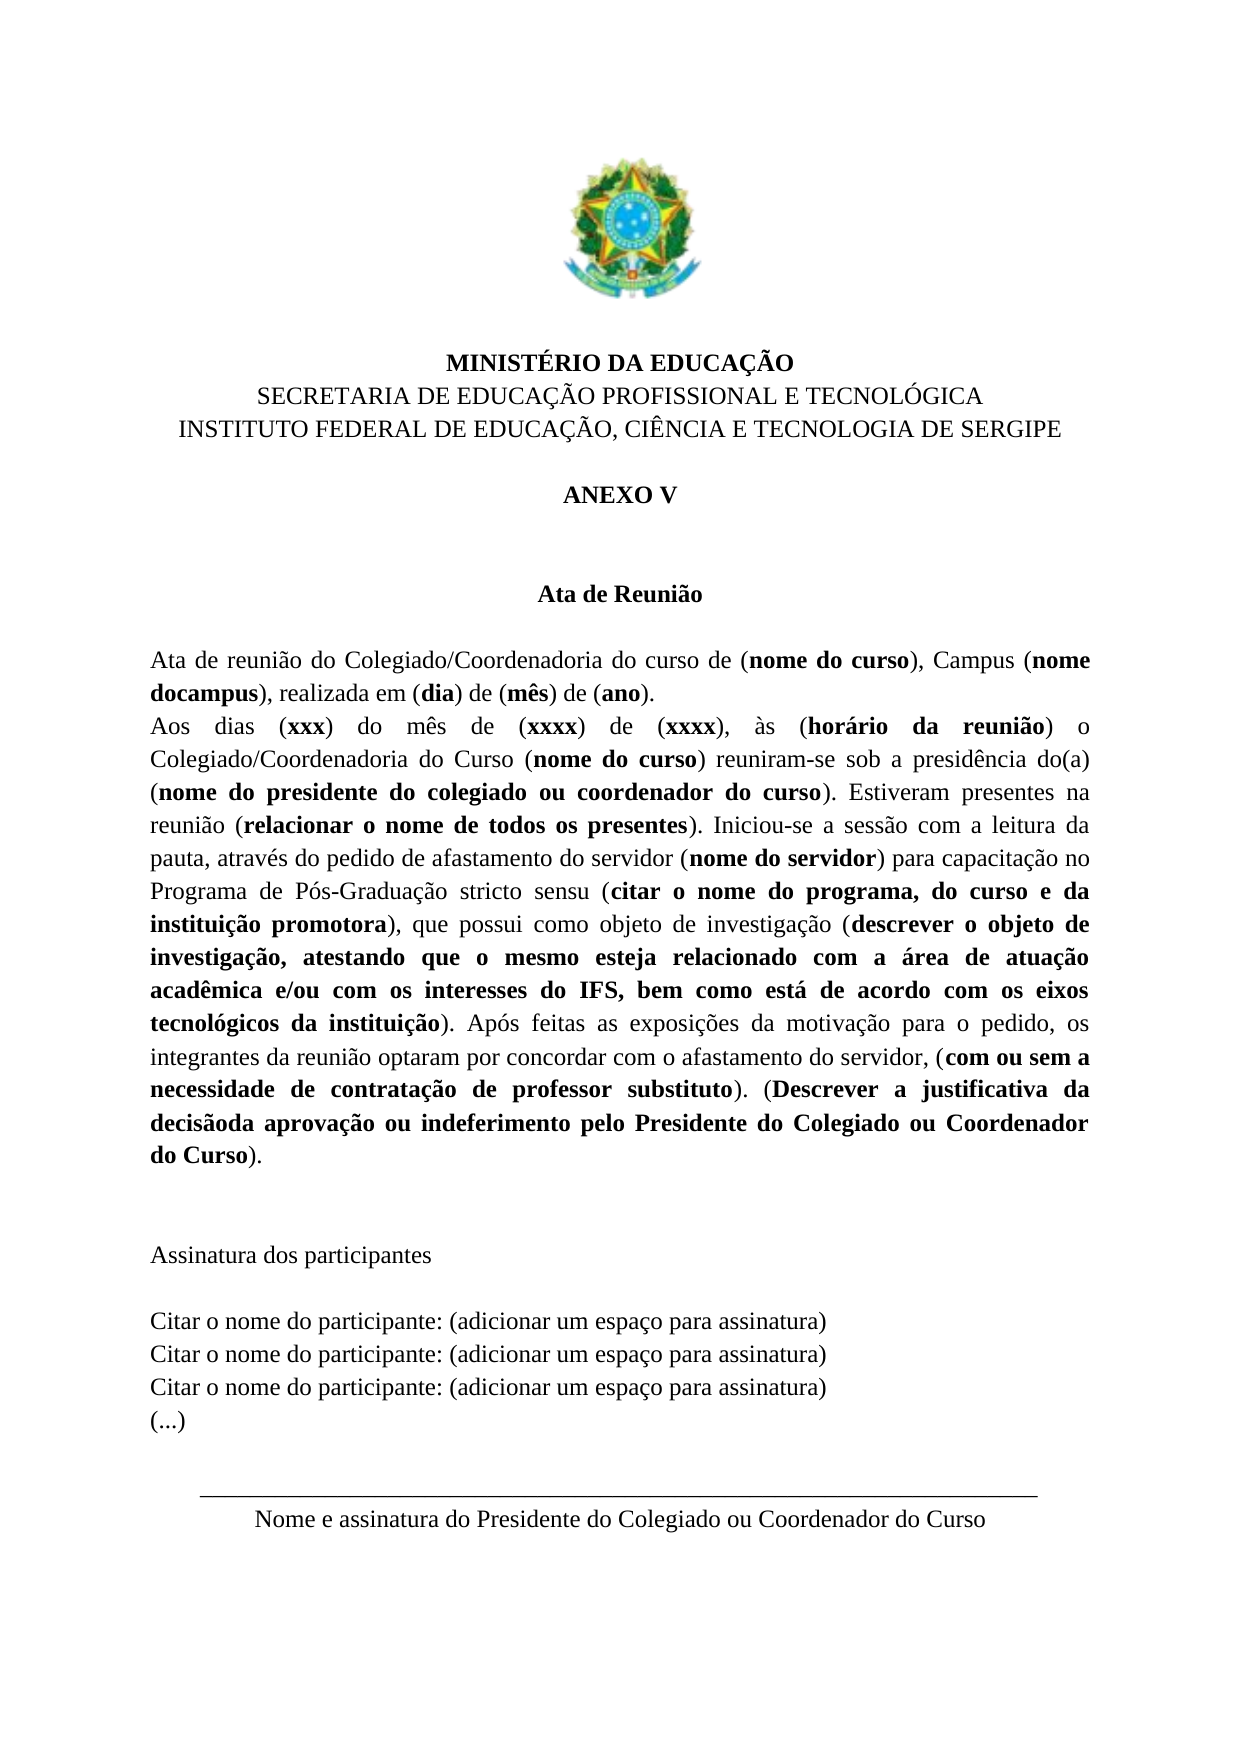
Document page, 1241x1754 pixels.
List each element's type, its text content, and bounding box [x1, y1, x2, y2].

text ANEXO V [150, 480, 1090, 509]
text Assinatura dos participantes [150, 1240, 1090, 1268]
text Nome e assinatura do Presidente do Colegiado ou Coordenador do Curso [150, 1504, 1090, 1533]
text Citar o nome do participante: (adicionar um espaço para assinatura) [150, 1372, 1090, 1401]
text ___________________________________________________________________ [150, 1471, 1090, 1499]
picture [545, 150, 717, 316]
text (...) [150, 1405, 1090, 1433]
text Citar o nome do participante: (adicionar um espaço para assinatura) [150, 1306, 1090, 1334]
text Citar o nome do participante: (adicionar um espaço para assinatura) [150, 1339, 1090, 1367]
text Aos dias (xxx) do mês de (xxxx) de (xxxx), às (horário da reunião) o Colegiado/Coordenadoria do Curso (nome do curso) reuniram-se sob a presidência do(a) (nome do presidente do colegiado ou coordenador do curso). Estiveram presentes na reunião (relacionar o nome de todos os presentes). Iniciou-se a sessão com a leitura da pauta, através do pedido de afastamento do servidor (nome do servidor) para capacitação no Programa de Pós-Graduação stricto sensu (citar o nome do programa, do curso e da instituição promotora), que possui como objeto de investigação (descrever o objeto de investigação, atestando que o mesmo esteja relacionado com a área de atuação acadêmica e/ou com os interesses do IFS, bem como está de acordo com os eixos tecnológicos da instituição). Após feitas as exposições da motivação para o pedido, os integrantes da reunião optaram por concordar com o afastamento do servidor, (com ou sem a necessidade de contratação de professor substituto). (Descrever a justificativa da decisãoda aprovação ou indeferimento pelo Presidente do Colegiado ou Coordenador do Curso). [150, 711, 1090, 1169]
text MINISTÉRIO DA EDUCAÇÃO [150, 348, 1090, 377]
text INSTITUTO FEDERAL DE EDUCAÇÃO, CIÊNCIA E TECNOLOGIA DE SERGIPE [150, 414, 1090, 443]
text Ata de reunião do Colegiado/Coordenadoria do curso de (nome do curso), Campus (nome docampus), realizada em (dia) de (mês) de (ano). [150, 645, 1090, 707]
text SECRETARIA DE EDUCAÇÃO PROFISSIONAL E TECNOLÓGICA [150, 381, 1090, 410]
text Ata de Reunião [150, 579, 1090, 608]
